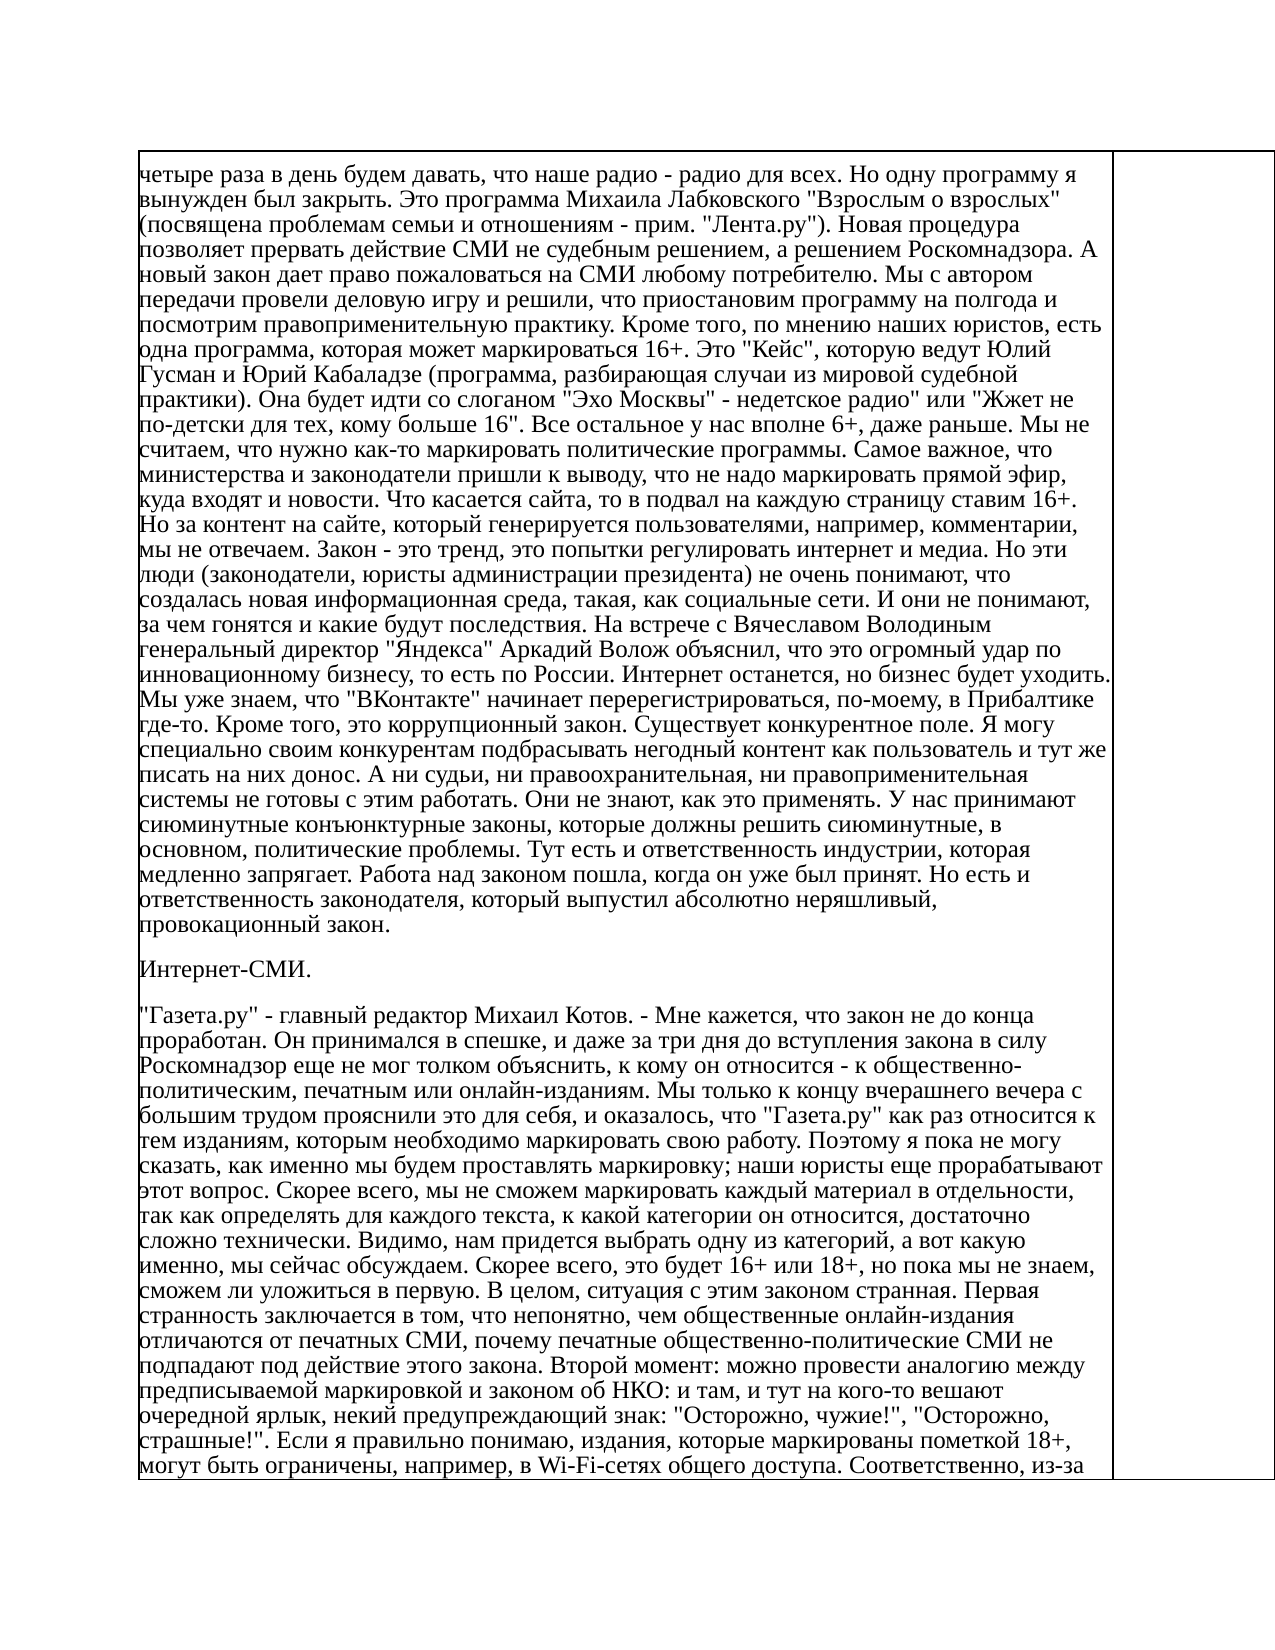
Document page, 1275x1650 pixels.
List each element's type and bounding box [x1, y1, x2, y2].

table_cell [1114, 152, 1274, 1479]
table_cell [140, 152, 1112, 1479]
